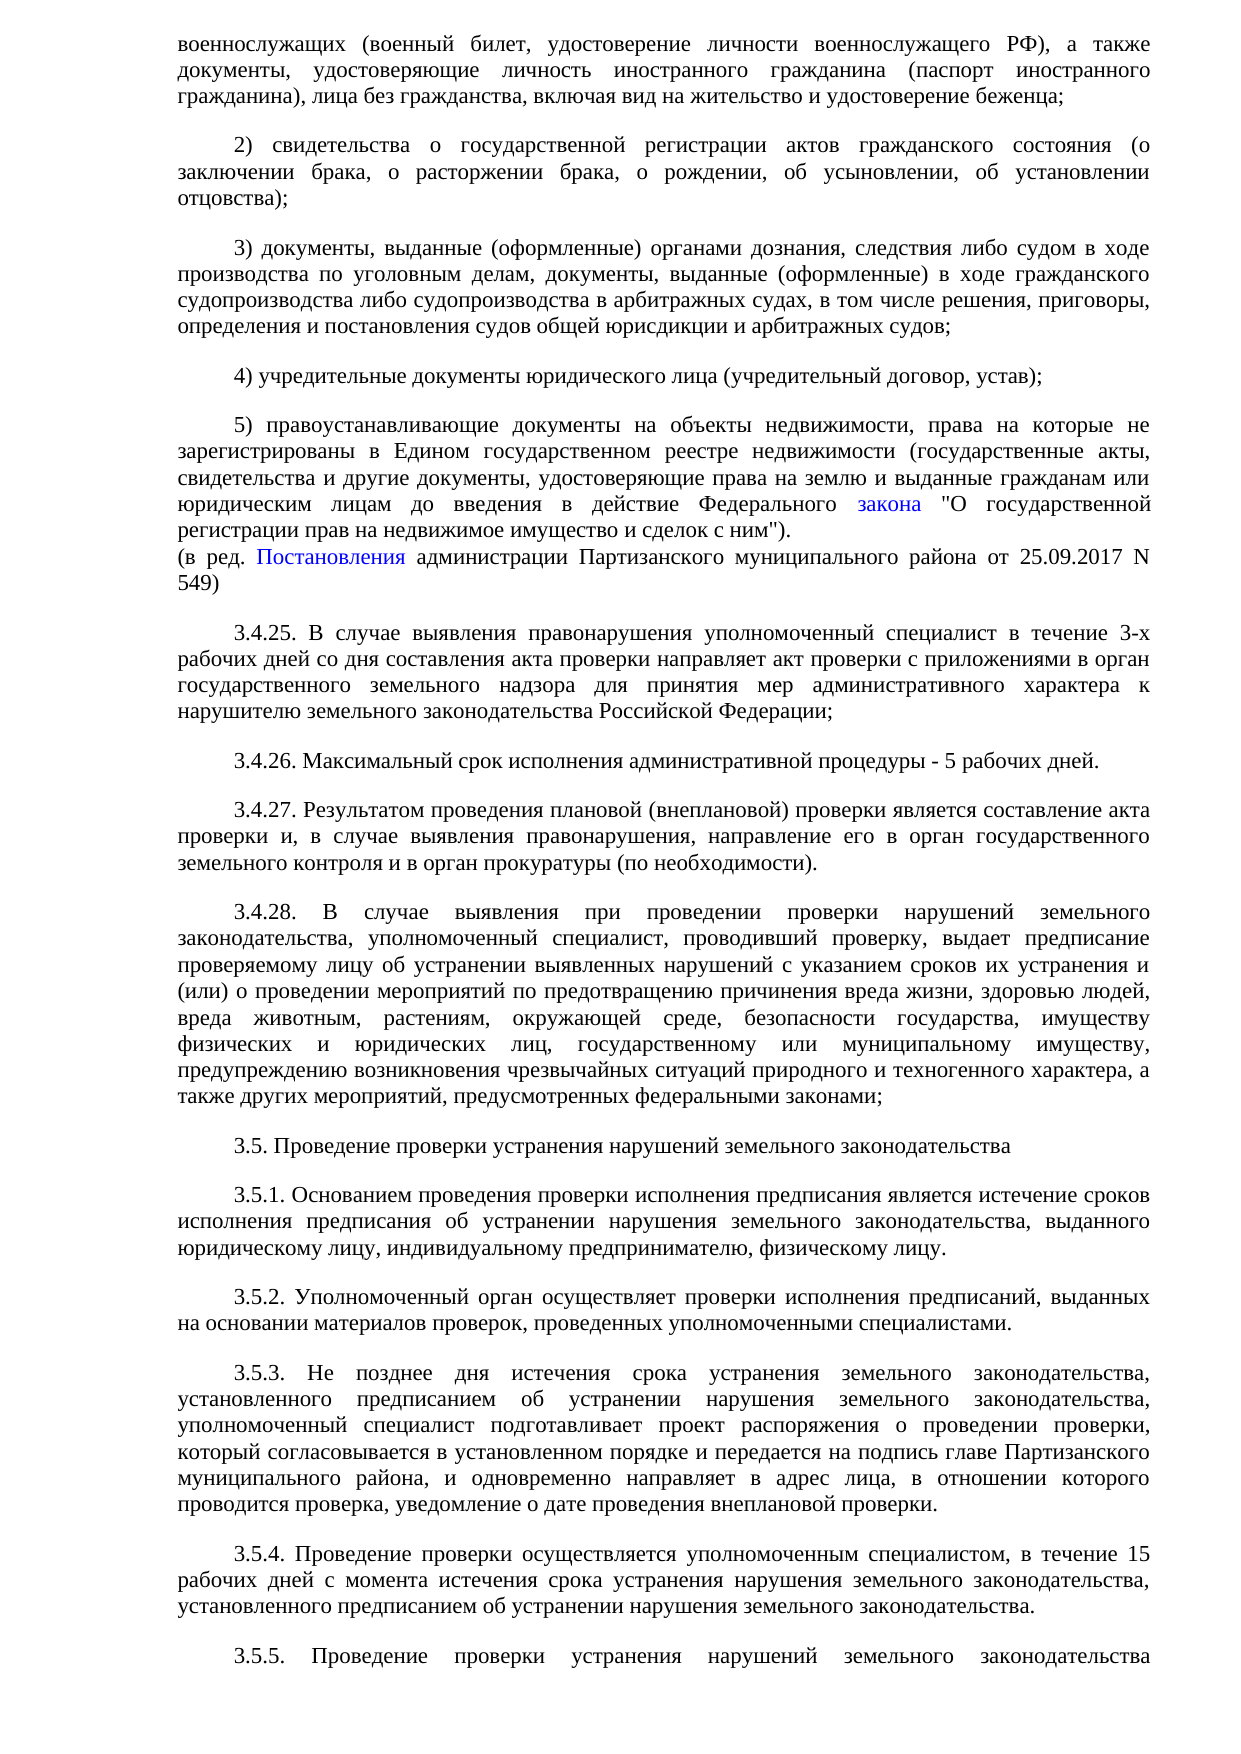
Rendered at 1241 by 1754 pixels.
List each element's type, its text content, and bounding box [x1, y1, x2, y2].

text 3.5.1. Основанием проведения проверки исполнения предписания является истечение сроков исполнения предписания об устранении нарушения земельного законодательства, выданного юридическому лицу, индивидуальному предпринимателю, физическому лицу. [177, 1181, 1152, 1260]
text 3.5.2. Уполномоченный орган осуществляет проверки исполнения предписаний, выданных на основании материалов проверок, проведенных уполномоченными специалистами. [177, 1283, 1152, 1336]
text 5) правоустанавливающие документы на объекты недвижимости, права на которые не зарегистрированы в Едином государственном реестре недвижимости (государственные акты, свидетельства и другие документы, удостоверяющие права на землю и выданные гражданам или юридическим лицам до введения в действие Федерального закона "О государственной регистрации прав на недвижимое имущество и сделок с ним"). [177, 411, 1152, 543]
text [177, 29, 1152, 109]
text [177, 1642, 1152, 1668]
text 3.4.25. В случае выявления правонарушения уполномоченный специалист в течение 3-х рабочих дней со дня составления акта проверки направляет акт проверки с приложениями в орган государственного земельного надзора для принятия мер административного характера к нарушителю земельного законодательства Российской Федерации; [177, 618, 1152, 724]
text 3.5.4. Проведение проверки осуществляется уполномоченным специалистом, в течение 15 рабочих дней с момента истечения срока устранения нарушения земельного законодательства, установленного предписанием об устранении нарушения земельного законодательства. [177, 1540, 1152, 1619]
text 3.4.27. Результатом проведения плановой (внеплановой) проверки является составление акта проверки и, в случае выявления правонарушения, направление его в орган государственного земельного контроля и в орган прокуратуры (по необходимости). [177, 796, 1152, 875]
text 3.4.28. В случае выявления при проведении проверки нарушений земельного законодательства, уполномоченный специалист, проводивший проверку, выдает предписание проверяемому лицу об устранении выявленных нарушений с указанием сроков их устранения и (или) о проведении мероприятий по предотвращению причинения вреда жизни, здоровью людей, вреда животным, растениям, окружающей среде, безопасности государства, имуществу физических и юридических лиц, государственному или муниципальному имуществу, предупреждению возникновения чрезвычайных ситуаций природного и техногенного характера, а также других мероприятий, предусмотренных федеральными законами; [177, 898, 1152, 1109]
text 3.5.3. Не позднее дня истечения срока устранения земельного законодательства, установленного предписанием об устранении нарушения земельного законодательства, уполномоченный специалист подготавливает проект распоряжения о проведении проверки, который согласовывается в установленном порядке и передается на подпись главе Партизанского муниципального района, и одновременно направляет в адрес лица, в отношении которого проводится проверка, уведомление о дате проведения внеплановой проверки. [177, 1359, 1152, 1517]
text 2) свидетельства о государственной регистрации актов гражданского состояния (о заключении брака, о расторжении брака, о рождении, об усыновлении, об установлении отцовства); [177, 132, 1152, 211]
text 3) документы, выданные (оформленные) органами дознания, следствия либо судом в ходе производства по уголовным делам, документы, выданные (оформленные) в ходе гражданского судопроизводства либо судопроизводства в арбитражных судах, в том числе решения, приговоры, определения и постановления судов общей юрисдикции и арбитражных судов; [177, 233, 1152, 339]
text 4) учредительные документы юридического лица (учредительный договор, устав); [177, 362, 1152, 388]
text (в ред. Постановления администрации Партизанского муниципального района от 25.09.2017 N 549) [177, 543, 1152, 596]
text 3.5. Проведение проверки устранения нарушений земельного законодательства [177, 1132, 1152, 1158]
text 3.4.26. Максимальный срок исполнения административной процедуры - 5 рабочих дней. [177, 747, 1152, 773]
